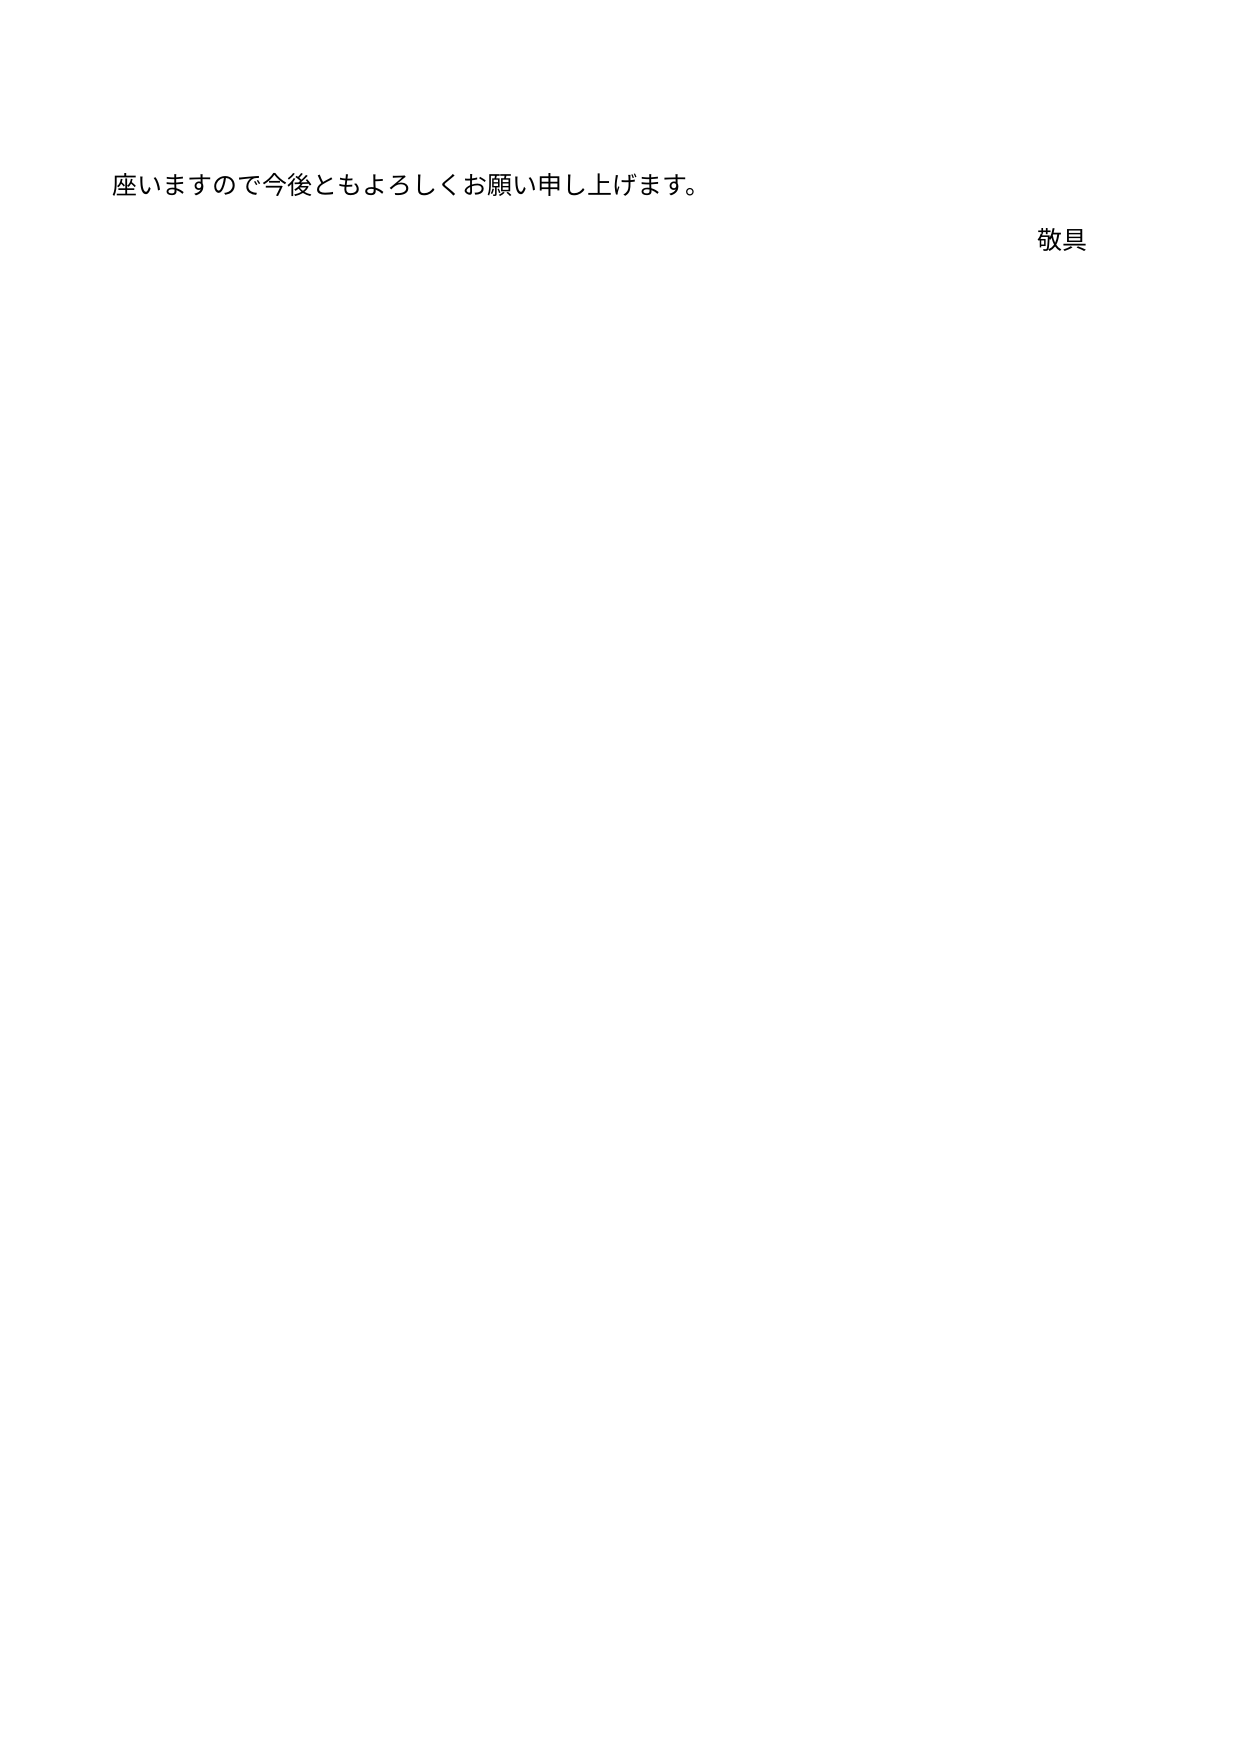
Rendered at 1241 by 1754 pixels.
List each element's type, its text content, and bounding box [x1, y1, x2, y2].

text 座いますので今後ともよろしくお願い申し上げます。 [112, 164, 1128, 202]
text 敬具 [112, 220, 1128, 258]
